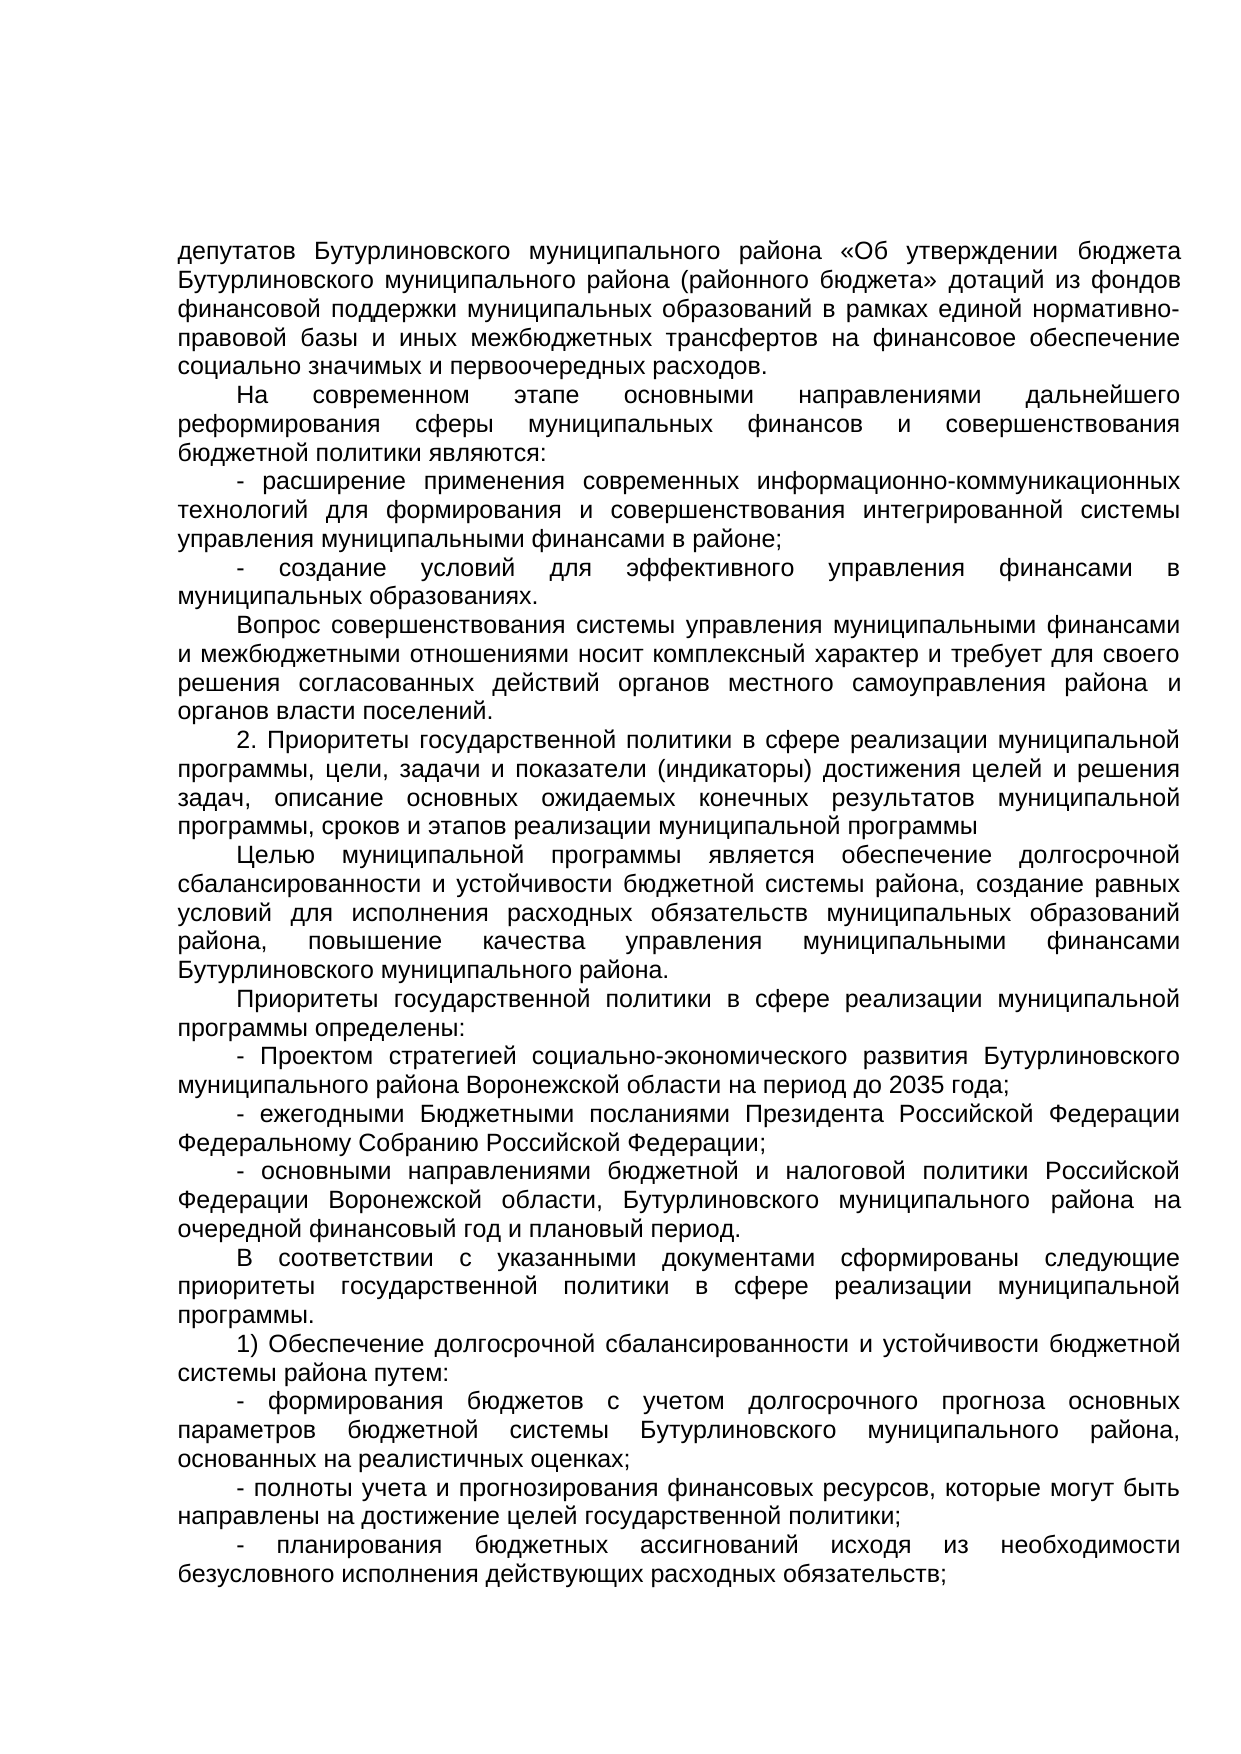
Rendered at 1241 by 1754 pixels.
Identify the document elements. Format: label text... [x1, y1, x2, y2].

text Вопрос совершенствования системы управления муниципальными финансами и межбюджетными отношениями носит комплексный характер и требует для своего решения согласованных действий органов местного самоуправления района и органов власти поселений. [177, 610, 1181, 725]
text - планирования бюджетных ассигнований исходя из необходимости безусловного исполнения действующих расходных обязательств; [177, 1530, 1181, 1587]
text На современном этапе основными направлениями дальнейшего реформирования сферы муниципальных финансов и совершенствования бюджетной политики являются: [177, 380, 1181, 466]
text - Проектом стратегией социально-экономического развития Бутурлиновского муниципального района Воронежской области на период до 2035 года; [177, 1041, 1181, 1099]
text Целью муниципальной программы является обеспечение долгосрочной сбалансированности и устойчивости бюджетной системы района, создание равных условий для исполнения расходных обязательств муниципальных образований района, повышение качества управления муниципальными финансами Бутурлиновского муниципального района. [177, 840, 1181, 984]
text - полноты учета и прогнозирования финансовых ресурсов, которые могут быть направлены на достижение целей государственной политики; [177, 1472, 1181, 1530]
text Приоритеты государственной политики в сфере реализации муниципальной программы определены: [177, 984, 1181, 1041]
text - расширение применения современных информационно-коммуникационных технологий для формирования и совершенствования интегрированной системы управления муниципальными финансами в районе; [177, 466, 1181, 552]
text 2. Приоритеты государственной политики в сфере реализации муниципальной программы, цели, задачи и показатели (индикаторы) достижения целей и решения задач, описание основных ожидаемых конечных результатов муниципальной программы, сроков и этапов реализации муниципальной программы [177, 725, 1181, 840]
text - основными направлениями бюджетной и налоговой политики Российской Федерации Воронежской области, Бутурлиновского муниципального района на очередной финансовый год и плановый период. [177, 1156, 1181, 1242]
text В соответствии с указанными документами сформированы следующие приоритеты государственной политики в сфере реализации муниципальной программы. [177, 1242, 1181, 1329]
text - формирования бюджетов с учетом долгосрочного прогноза основных параметров бюджетной системы Бутурлиновского муниципального района, основанных на реалистичных оценках; [177, 1386, 1181, 1472]
text - создание условий для эффективного управления финансами в муниципальных образованиях. [177, 552, 1181, 610]
text 1) Обеспечение долгосрочной сбалансированности и устойчивости бюджетной системы района путем: [177, 1329, 1181, 1386]
text - ежегодными Бюджетными посланиями Президента Российской Федерации Федеральному Собранию Российской Федерации; [177, 1099, 1181, 1156]
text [177, 236, 1181, 380]
